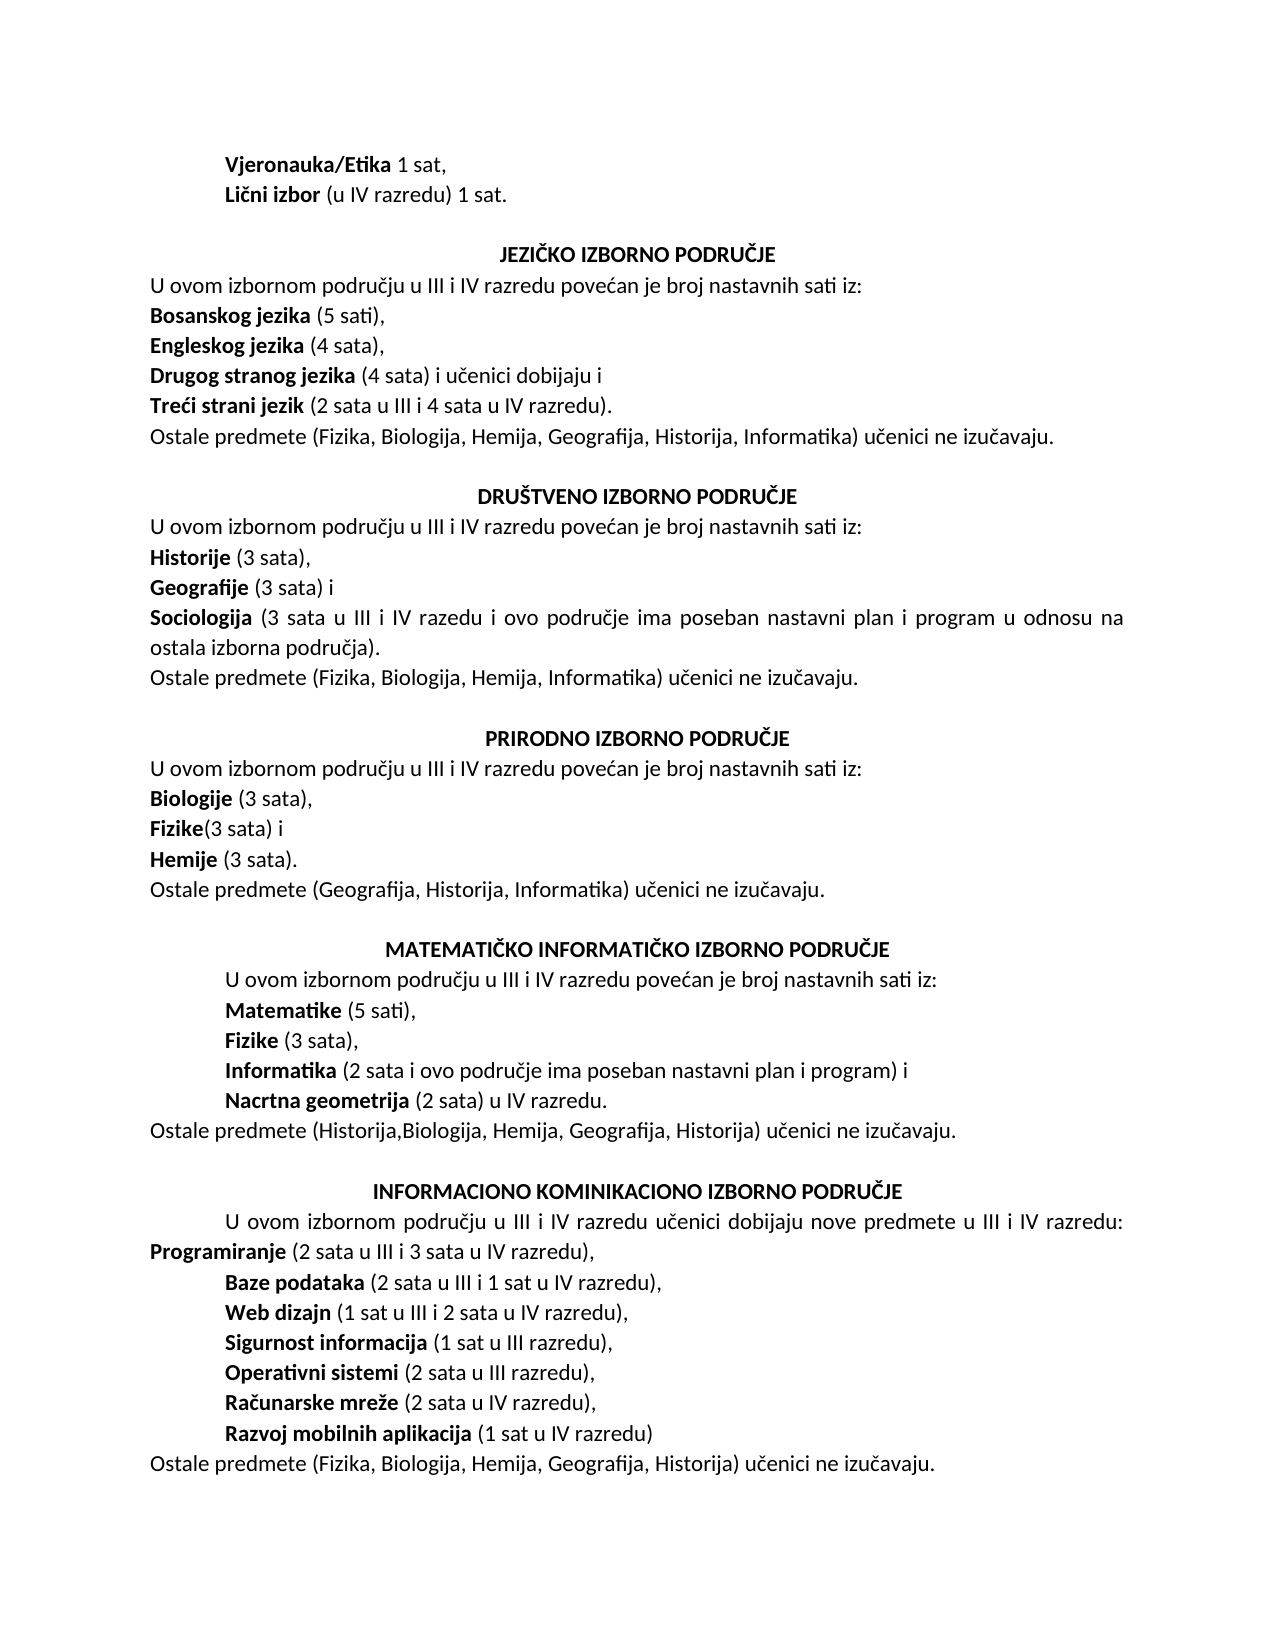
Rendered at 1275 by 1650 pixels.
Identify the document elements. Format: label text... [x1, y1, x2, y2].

text Informatika (2 sata i ovo područje ima poseban nastavni plan i program) i [150, 1056, 1125, 1084]
text U ovom izbornom području u III i IV razredu povećan je broj nastavnih sati iz: [150, 271, 1125, 299]
text Ostale predmete (Fizika, Biologija, Hemija, Geografija, Historija, Informatika) učenici ne izučavaju. [150, 422, 1125, 450]
text Fizike(3 sata) i [150, 814, 1125, 843]
text Drugog stranog jezika (4 sata) i učenici dobijaju i [150, 361, 1125, 389]
text U ovom izbornom području u III i IV razredu povećan je broj nastavnih sati iz: [150, 966, 1125, 994]
text Nacrtna geometrija (2 sata) u IV razredu. [150, 1086, 1125, 1114]
text Ostale predmete (Geografija, Historija, Informatika) učenici ne izučavaju. [150, 875, 1125, 903]
text Sociologija (3 sata u III i IV razedu i ovo područje ima poseban nastavni plan i program u odnosu na ostala izborna područja). [150, 603, 1125, 661]
text Fizike (3 sata), [150, 1026, 1125, 1054]
text Ostale predmete (Fizika, Biologija, Hemija, Informatika) učenici ne izučavaju. [150, 663, 1125, 692]
text Bosanskog jezika (5 sati), [150, 301, 1125, 329]
text Biologije (3 sata), [150, 784, 1125, 812]
text Hemije (3 sata). [150, 845, 1125, 873]
text Operativni sistemi (2 sata u III razredu), [150, 1358, 1125, 1386]
text Sigurnost informacija (1 sat u III razredu), [150, 1328, 1125, 1356]
text Razvoj mobilnih aplikacija (1 sat u IV razredu) [150, 1419, 1125, 1447]
text INFORMACIONO KOMINIKACIONO IZBORNO PODRUČJE [150, 1177, 1125, 1205]
text Engleskog jezika (4 sata), [150, 331, 1125, 359]
text U ovom izbornom području u III i IV razredu povećan je broj nastavnih sati iz: [150, 754, 1125, 782]
text JEZIČKO IZBORNO PODRUČJE [150, 241, 1125, 269]
text Lični izbor (u IV razredu) 1 sat. [150, 180, 1125, 208]
text Vjeronauka/Etika 1 sat, [150, 150, 1125, 178]
text Treći strani jezik (2 sata u III i 4 sata u IV razredu). [150, 392, 1125, 420]
text PRIRODNO IZBORNO PODRUČJE [150, 724, 1125, 752]
text Geografije (3 sata) i [150, 573, 1125, 601]
text MATEMATIČKO INFORMATIČKO IZBORNO PODRUČJE [150, 935, 1125, 963]
text DRUŠTVENO IZBORNO PODRUČJE [150, 482, 1125, 510]
text Baze podataka (2 sata u III i 1 sat u IV razredu), [150, 1268, 1125, 1296]
text Ostale predmete (Historija,Biologija, Hemija, Geografija, Historija) učenici ne izučavaju. [150, 1117, 1125, 1145]
text Matematike (5 sati), [150, 996, 1125, 1024]
text U ovom izbornom području u III i IV razredu učenici dobijaju nove predmete u III i IV razredu: Programiranje (2 sata u III i 3 sata u IV razredu), [150, 1207, 1125, 1266]
text U ovom izbornom području u III i IV razredu povećan je broj nastavnih sati iz: [150, 512, 1125, 541]
text Računarske mreže (2 sata u IV razredu), [150, 1388, 1125, 1417]
text Web dizajn (1 sat u III i 2 sata u IV razredu), [150, 1298, 1125, 1326]
text Ostale predmete (Fizika, Biologija, Hemija, Geografija, Historija) učenici ne izučavaju. [150, 1449, 1125, 1477]
text Historije (3 sata), [150, 543, 1125, 571]
